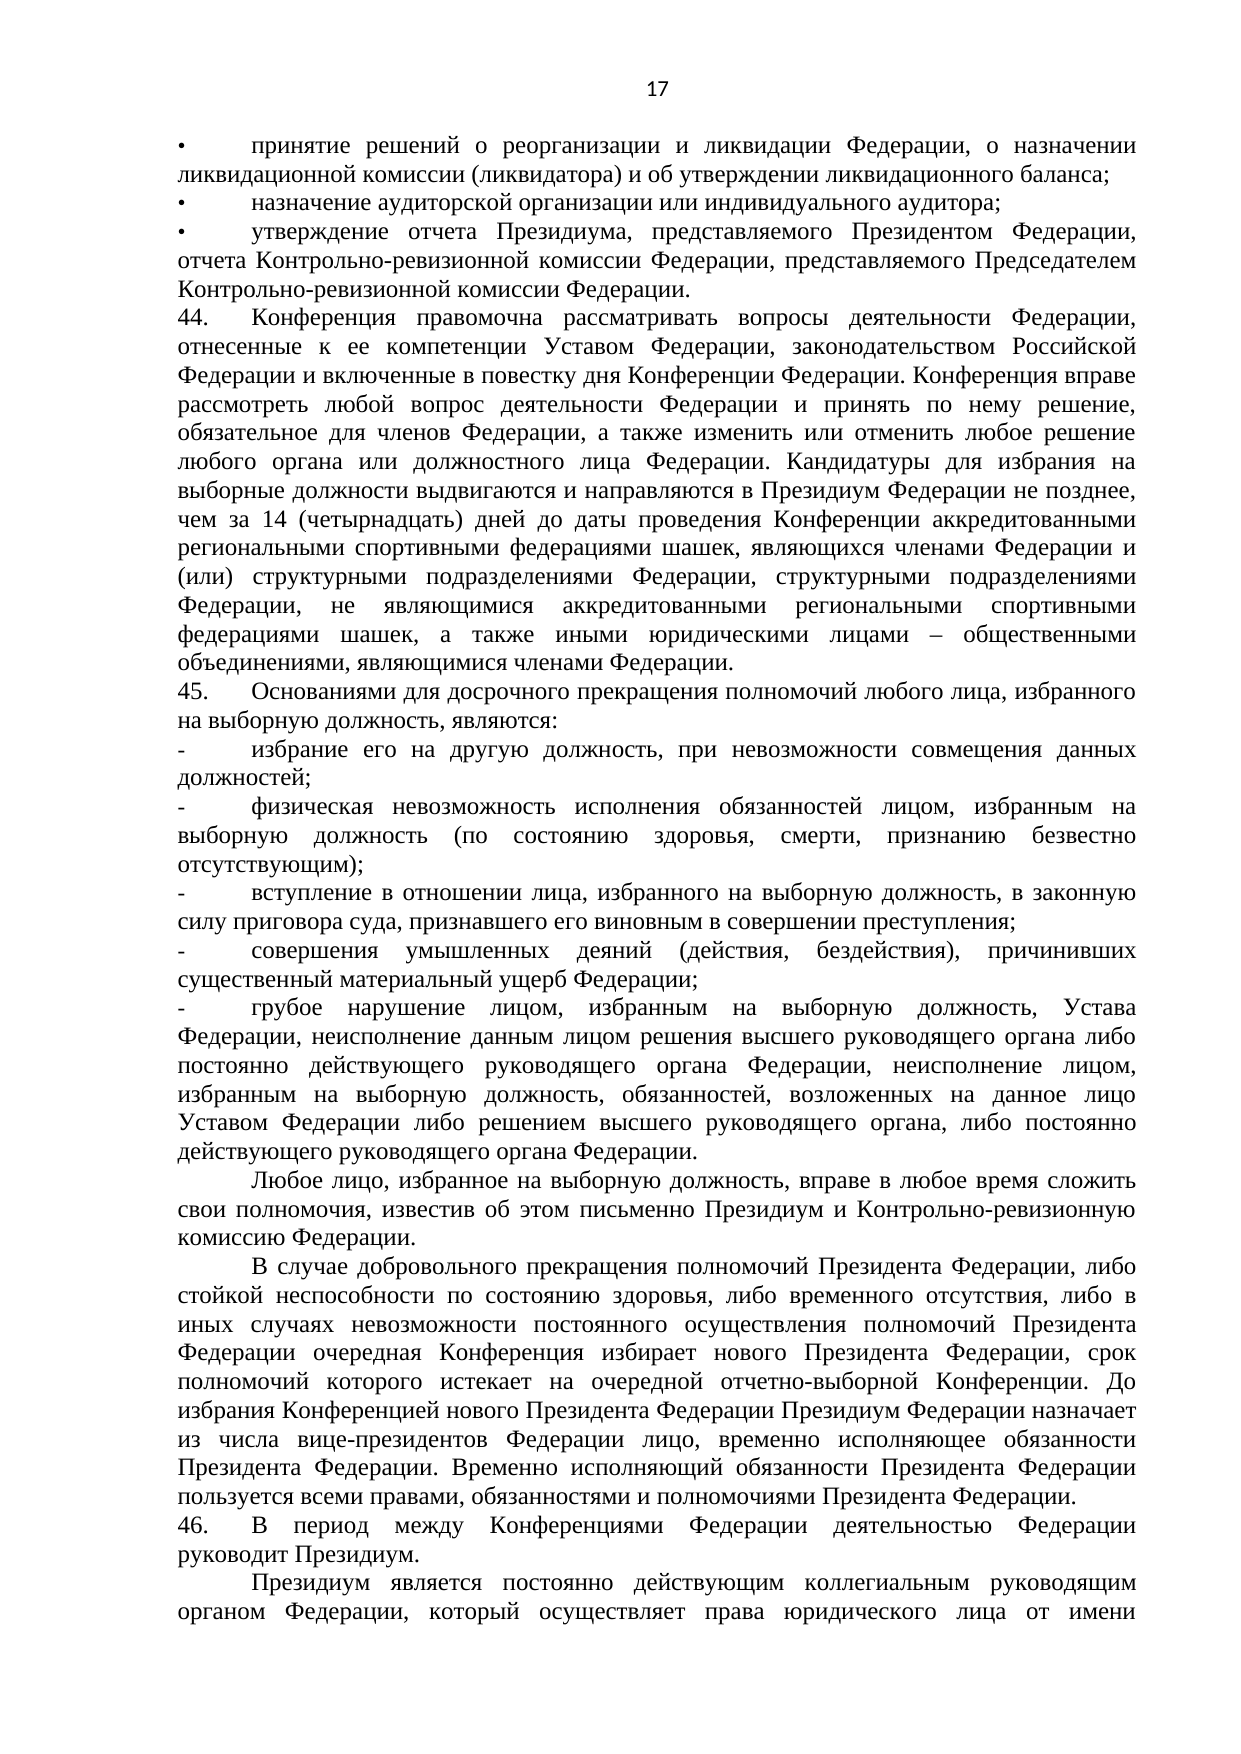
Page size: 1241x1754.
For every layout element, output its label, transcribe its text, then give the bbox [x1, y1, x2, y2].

text В случае добровольного прекращения полномочий Президента Федерации, либо стойкой неспособности по состоянию здоровья, либо временного отсутствия, либо в иных случаях невозможности постоянного осуществления полномочий Президента Федерации очередная Конференция избирает нового Президента Федерации, срок полномочий которого истекает на очередной отчетно-выборной Конференции. До избрания Конференцией нового Президента Федерации Президиум Федерации назначает из числа вице-президентов Федерации лицо, временно исполняющее обязанности Президента Федерации. Временно исполняющий обязанности Президента Федерации пользуется всеми правами, обязанностями и полномочиями Президента Федерации. [177, 1251, 1137, 1510]
list утверждение отчета Президиума, представляемого Президентом Федерации, отчета Контрольно-ревизионной комиссии Федерации, представляемого Председателем Контрольно-ревизионной комиссии Федерации. [177, 216, 1137, 302]
list Основаниями для досрочного прекращения полномочий любого лица, избранного на выборную должность, являются: [177, 676, 1137, 734]
list грубое нарушение лицом, избранным на выборную должность, Устава Федерации, неисполнение данным лицом решения высшего руководящего органа либо постоянно действующего руководящего органа Федерации, неисполнение лицом, избранным на выборную должность, обязанностей, возложенных на данное лицо Уставом Федерации либо решением высшего руководящего органа, либо постоянно действующего руководящего органа Федерации. [177, 992, 1137, 1165]
list физическая невозможность исполнения обязанностей лицом, избранным на выборную должность (по состоянию здоровья, смерти, признанию безвестно отсутствующим); [177, 791, 1137, 877]
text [177, 1567, 1137, 1625]
list принятие решений о реорганизации и ликвидации Федерации, о назначении ликвидационной комиссии (ликвидатора) и об утверждении ликвидационного баланса; [177, 130, 1137, 187]
list Конференция правомочна рассматривать вопросы деятельности Федерации, отнесенные к ее компетенции Уставом Федерации, законодательством Российской Федерации и включенные в повестку дня Конференции Федерации. Конференция вправе рассмотреть любой вопрос деятельности Федерации и принять по нему решение, обязательное для членов Федерации, а также изменить или отменить любое решение любого органа или должностного лица Федерации. Кандидатуры для избрания на выборные должности выдвигаются и направляются в Президиум Федерации не позднее, чем за 14 (четырнадцать) дней до даты проведения Конференции аккредитованными региональными спортивными федерациями шашек, являющихся членами Федерации и (или) структурными подразделениями Федерации, структурными подразделениями Федерации, не являющимися аккредитованными региональными спортивными федерациями шашек, а также иными юридическими лицами – общественными объединениями, являющимися членами Федерации. [177, 302, 1137, 676]
list В период между Конференциями Федерации деятельностью Федерации руководит Президиум. [177, 1510, 1137, 1567]
list вступление в отношении лица, избранного на выборную должность, в законную силу приговора суда, признавшего его виновным в совершении преступления; [177, 877, 1137, 935]
list избрание его на другую должность, при невозможности совмещения данных должностей; [177, 734, 1137, 791]
list совершения умышленных деяний (действия, бездействия), причинивших существенный материальный ущерб Федерации; [177, 935, 1137, 992]
list назначение аудиторской организации или индивидуального аудитора; [177, 187, 1137, 216]
text Любое лицо, избранное на выборную должность, вправе в любое время сложить свои полномочия, известив об этом письменно Президиум и Контрольно-ревизионную комиссию Федерации. [177, 1165, 1137, 1251]
